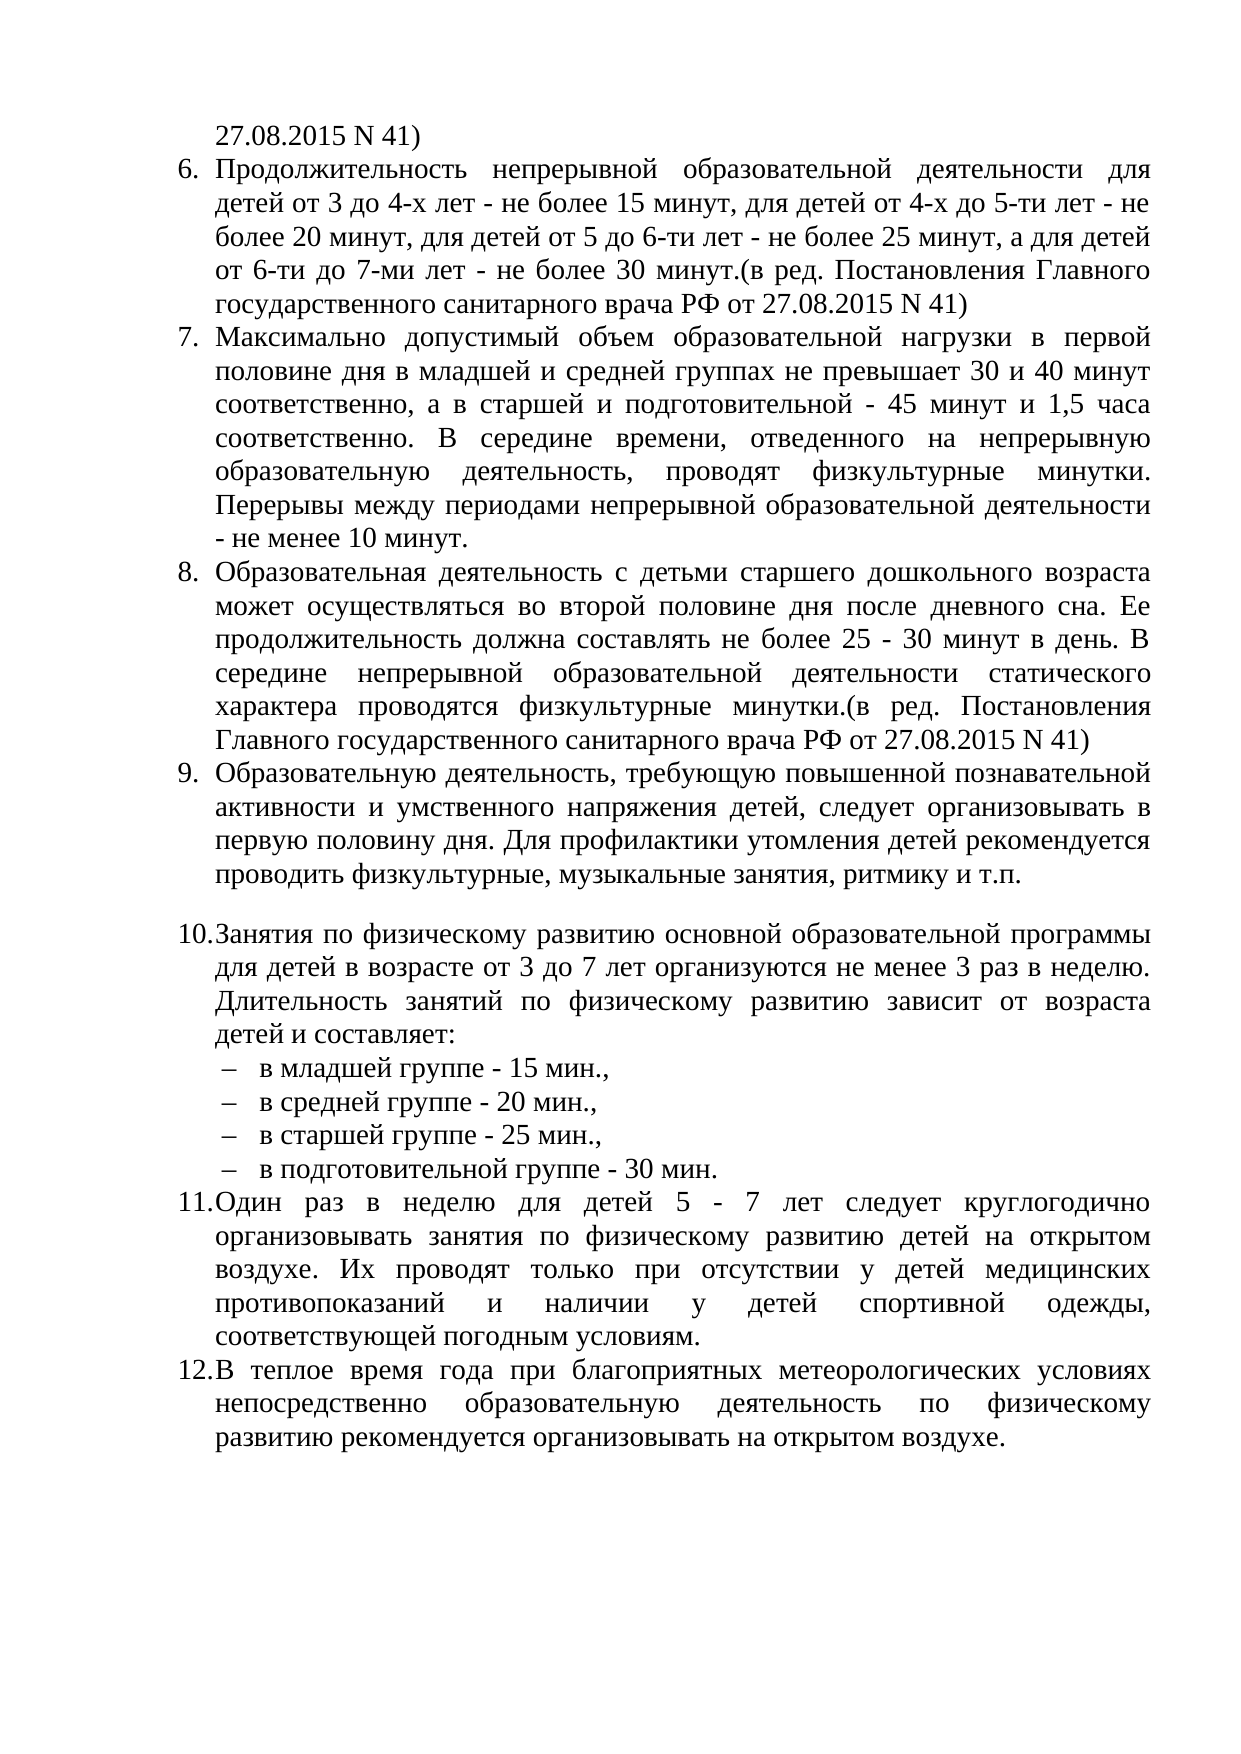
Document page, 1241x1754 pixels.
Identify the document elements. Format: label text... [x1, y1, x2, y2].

list Образовательная деятельность с детьми старшего дошкольного возраста может осуществляться во второй половине дня после дневного сна. Ее продолжительность должна составлять не более 25 - 30 минут в день. В середине непрерывной образовательной деятельности статического характера проводятся физкультурные минутки.(в ред. Постановления Главного государственного санитарного врача РФ от 27.08.2015 N 41) [177, 554, 1152, 755]
list Образовательную деятельность, требующую повышенной познавательной активности и умственного напряжения детей, следует организовывать в первую половину дня. Для профилактики утомления детей рекомендуется проводить физкультурные, музыкальные занятия, ритмику и т.п. [177, 755, 1152, 889]
list в старшей группе - 25 мин., [222, 1117, 1152, 1151]
list Максимально допустимый объем образовательной нагрузки в первой половине дня в младшей и средней группах не превышает 30 и 40 минут соответственно, а в старшей и подготовительной - 45 минут и 1,5 часа соответственно. В середине времени, отведенного на непрерывную образовательную деятельность, проводят физкультурные минутки. Перерывы между периодами непрерывной образовательной деятельности - не менее 10 минут. [177, 319, 1152, 554]
list В теплое время года при благоприятных метеорологических условиях непосредственно образовательную деятельность по физическому развитию рекомендуется организовывать на открытом воздухе. [177, 1352, 1152, 1453]
list Продолжительность непрерывной образовательной деятельности для детей от 3 до 4-х лет - не более 15 минут, для детей от 4-х до 5-ти лет - не более 20 минут, для детей от 5 до 6-ти лет - не более 25 минут, а для детей от 6-ти до 7-ми лет - не более 30 минут.(в ред. Постановления Главного государственного санитарного врача РФ от 27.08.2015 N 41) [177, 152, 1152, 319]
list Один раз в неделю для детей 5 - 7 лет следует круглогодично организовывать занятия по физическому развитию детей на открытом воздухе. Их проводят только при отсутствии у детей медицинских противопоказаний и наличии у детей спортивной одежды, соответствующей погодным условиям. [177, 1184, 1152, 1352]
list в средней группе - 20 мин., [222, 1084, 1152, 1117]
list в подготовительной группе - 30 мин. [222, 1151, 1152, 1184]
list в младшей группе - 15 мин., [222, 1050, 1152, 1084]
list Занятия по физическому развитию основной образовательной программы для детей в возрасте от 3 до 7 лет организуются не менее 3 раз в неделю. Длительность занятий по физическому развитию зависит от возраста детей и составляет: [177, 916, 1152, 1050]
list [177, 118, 1152, 152]
